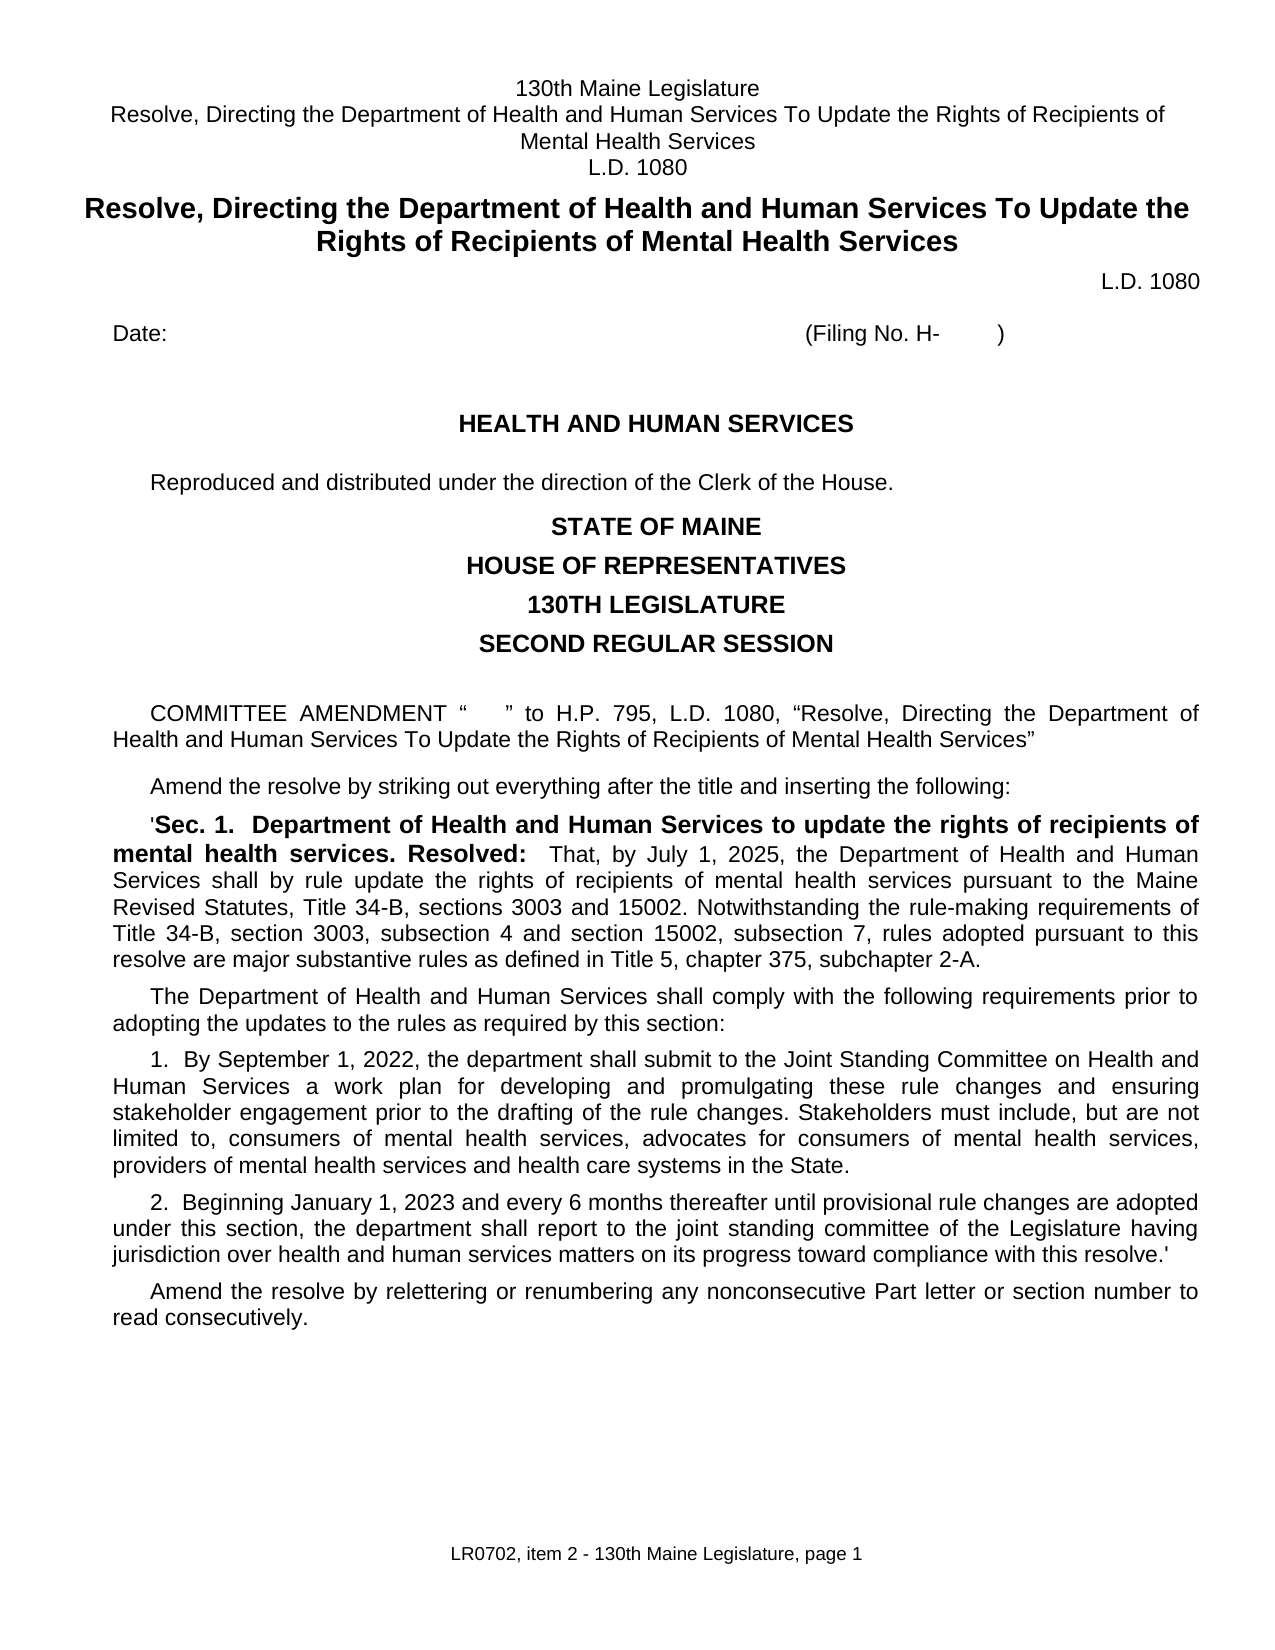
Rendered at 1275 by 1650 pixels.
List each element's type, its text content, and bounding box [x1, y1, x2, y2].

text HOUSE OF REPRESENTATIVES [112, 551, 1200, 579]
text The Department of Health and Human Services shall comply with the following requirements prior to adopting the updates to the rules as required by this section: [112, 983, 1200, 1036]
text Second Regular Session [112, 629, 1200, 658]
text Amend the resolve by striking out everything after the title and inserting the following: [112, 773, 1200, 799]
text Resolve, Directing the Department of Health and Human Services To Update the Rights of Recipients of Mental Health Services [75, 191, 1200, 258]
text 130th Legislature [112, 590, 1200, 619]
text Date: (Filing No. H- ) [112, 320, 1200, 346]
text COMMITTEE AMENDMENT “ ” to H.P. 795, L.D. 1080, “Resolve, Directing the Department of Health and Human Services To Update the Rights of Recipients of Mental Health Services” [112, 699, 1200, 752]
text 1. By September 1, 2022, the department shall submit to the Joint Standing Committee on Health and Human Services a work plan for developing and promulgating these rule changes and ensuring stakeholder engagement prior to the drafting of the rule changes. Stakeholders must include, but are not limited to, consumers of mental health services, advocates for consumers of mental health services, providers of mental health services and health care systems in the State. [112, 1046, 1200, 1178]
text 2. Beginning January 1, 2023 and every 6 months thereafter until provisional rule changes are adopted under this section, the department shall report to the joint standing committee of the Legislature having jurisdiction over health and human services matters on its progress toward compliance with this resolve.' [112, 1188, 1200, 1267]
text Amend the resolve by relettering or renumbering any nonconsecutive Part letter or section number to read consecutively. [112, 1278, 1200, 1331]
text L.D. 1080 [112, 268, 1200, 295]
text Reproduced and distributed under the direction of the Clerk of the House. [150, 468, 1200, 495]
text 'Sec. 1. Department of Health and Human Services to update the rights of recipients of mental health services. Resolved: That, by July 1, 2025, the Department of Health and Human Services shall by rule update the rights of recipients of mental health services pursuant to the Maine Revised Statutes, Title 34-B, sections 3003 and 15002. Notwithstanding the rule-making requirements of Title 34-B, section 3003, subsection 4 and section 15002, subsection 7, rules adopted pursuant to this resolve are major substantive rules as defined in Title 5, chapter 375, subchapter 2-A. [112, 810, 1200, 973]
text Health and Human Services [112, 408, 1200, 437]
text STATE OF MAINE [112, 512, 1200, 540]
